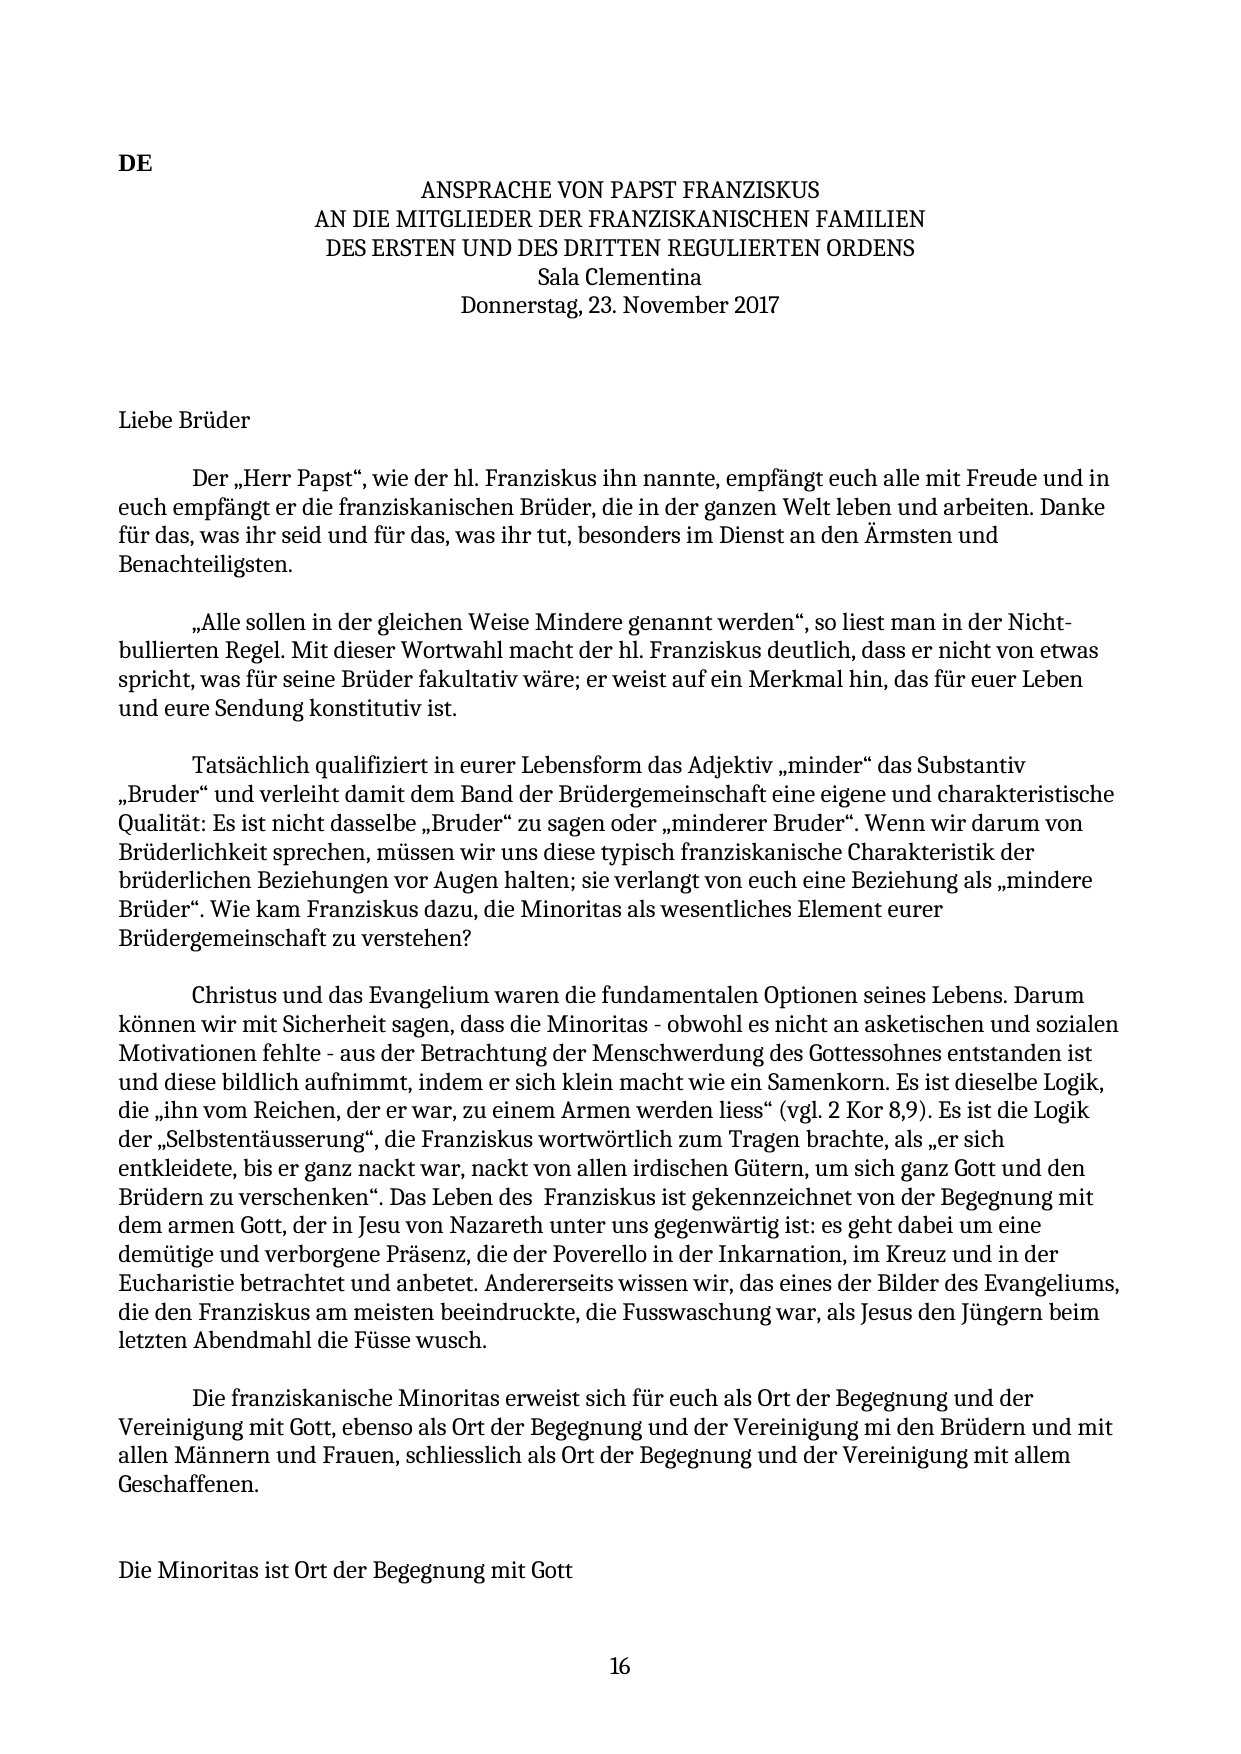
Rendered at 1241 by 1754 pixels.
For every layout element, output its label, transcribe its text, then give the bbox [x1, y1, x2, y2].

text ANSPRACHE VON PAPST FRANZISKUS [118, 176, 1122, 205]
text Die franziskanische Minoritas erweist sich für euch als Ort der Begegnung und der Vereinigung mit Gott, ebenso als Ort der Begegnung und der Vereinigung mi den Brüdern und mit allen Männern und Frauen, schliesslich als Ort der Begegnung und der Vereinigung mit allem Geschaffenen. [118, 1384, 1122, 1499]
text Der „Herr Papst“, wie der hl. Franziskus ihn nannte, empfängt euch alle mit Freude und in euch empfängt er die franziskanischen Brüder, die in der ganzen Welt leben und arbeiten. Danke für das, was ihr seid und für das, was ihr tut, besonders im Dienst an den Ärmsten und Benachteiligsten. [118, 464, 1122, 579]
text Liebe Brüder [118, 406, 1122, 435]
text Sala Clementina [118, 263, 1122, 291]
text DES ERSTEN UND DES DRITTEN REGULIERTEN ORDENS [118, 234, 1122, 263]
text „Alle sollen in der gleichen Weise Mindere genannt werden“, so liest man in der Nicht-bullierten Regel. Mit dieser Wortwahl macht der hl. Franziskus deutlich, dass er nicht von etwas spricht, was für seine Brüder fakultativ wäre; er weist auf ein Merkmal hin, das für euer Leben und eure Sendung konstitutiv ist. [118, 608, 1122, 723]
text DE [118, 148, 1122, 176]
text Tatsächlich qualifiziert in eurer Lebensform das Adjektiv „minder“ das Substantiv „Bruder“ und verleiht damit dem Band der Brüdergemeinschaft eine eigene und charakteristische Qualität: Es ist nicht dasselbe „Bruder“ zu sagen oder „minderer Bruder“. Wenn wir darum von Brüderlichkeit sprechen, müssen wir uns diese typisch franziskanische Charakteristik der brüderlichen Beziehungen vor Augen halten; sie verlangt von euch eine Beziehung als „mindere Brüder“. Wie kam Franziskus dazu, die Minoritas als wesentliches Element eurer Brüdergemeinschaft zu verstehen? [118, 751, 1122, 953]
text AN DIE MITGLIEDER DER FRANZISKANISCHEN FAMILIEN [118, 205, 1122, 234]
text Donnerstag, 23. November 2017 [118, 291, 1122, 320]
text Die Minoritas ist Ort der Begegnung mit Gott [118, 1556, 1122, 1585]
text Christus und das Evangelium waren die fundamentalen Optionen seines Lebens. Darum können wir mit Sicherheit sagen, dass die Minoritas - obwohl es nicht an asketischen und sozialen Motivationen fehlte - aus der Betrachtung der Menschwerdung des Gottessohnes entstanden ist und diese bildlich aufnimmt, indem er sich klein macht wie ein Samenkorn. Es ist dieselbe Logik, die „ihn vom Reichen, der er war, zu einem Armen werden liess“ (vgl. 2 Kor 8,9). Es ist die Logik der „Selbstentäusserung“, die Franziskus wortwörtlich zum Tragen brachte, als „er sich entkleidete, bis er ganz nackt war, nackt von allen irdischen Gütern, um sich ganz Gott und den Brüdern zu verschenken“. Das Leben des Franziskus ist gekennzeichnet von der Begegnung mit dem armen Gott, der in Jesu von Nazareth unter uns gegenwärtig ist: es geht dabei um eine demütige und verborgene Präsenz, die der Poverello in der Inkarnation, im Kreuz und in der Eucharistie betrachtet und anbetet. Andererseits wissen wir, das eines der Bilder des Evangeliums, die den Franziskus am meisten beeindruckte, die Fusswaschung war, als Jesus den Jüngern beim letzten Abendmahl die Füsse wusch. [118, 981, 1122, 1355]
